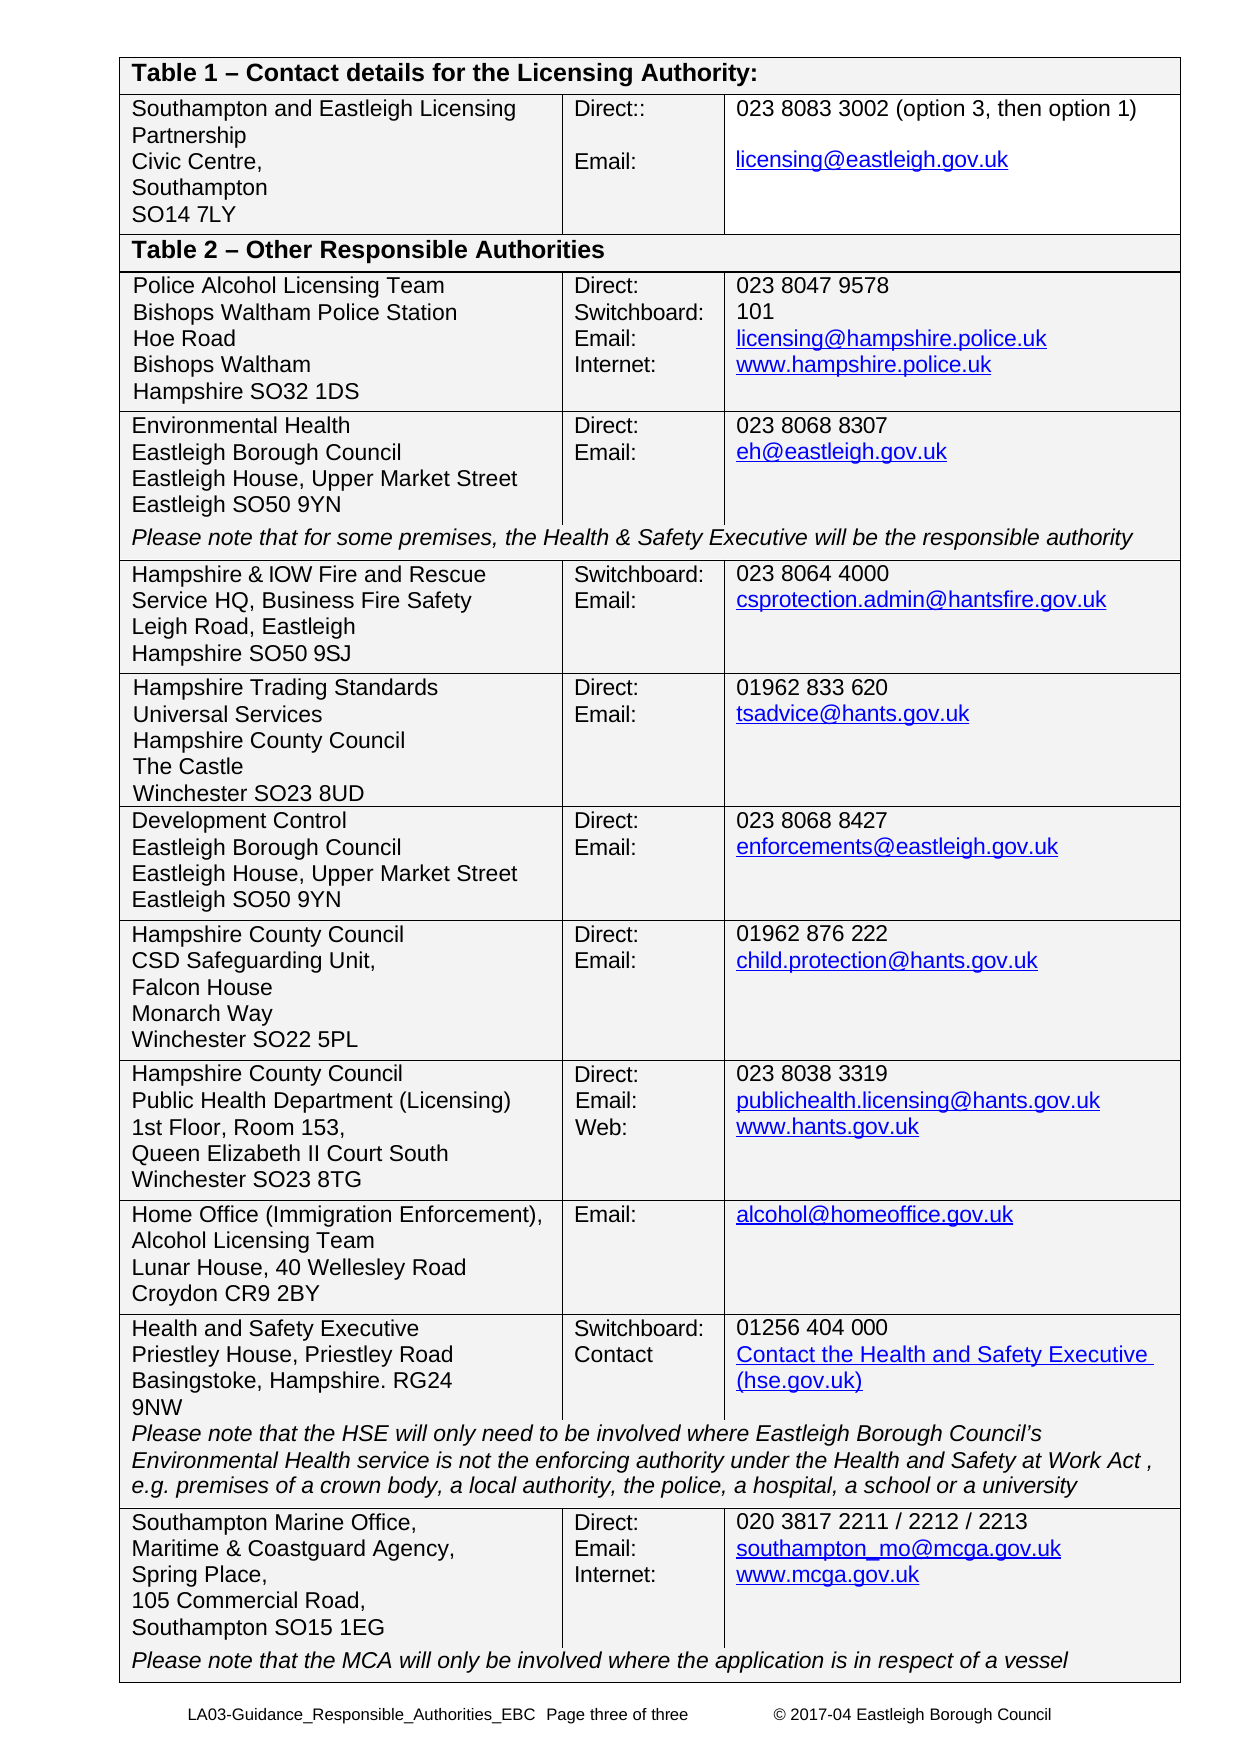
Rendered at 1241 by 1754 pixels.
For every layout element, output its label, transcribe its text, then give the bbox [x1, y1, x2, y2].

table_cell Switchboard: Contact [563, 1315, 724, 1420]
table_cell 023 8068 8427 enforcements@eastleigh.gov.uk [725, 807, 1180, 920]
table_cell Development Control Eastleigh Borough Council Eastleigh House, Upper Market Street Eastleigh SO50 9YN [120, 807, 562, 920]
table_cell Southampton Marine Office, Maritime & Coastguard Agency, Spring Place, 105 Commercial Road, Southampton SO15 1EG [120, 1509, 562, 1648]
table_cell 023 8047 9578 101 licensing@hampshire.police.uk www.hampshire.police.uk [725, 273, 1180, 411]
table_cell Direct:: Email: [563, 95, 724, 234]
table_cell 023 8064 4000 csprotection.admin@hantsfire.gov.uk [725, 561, 1180, 673]
table_cell Please note that for some premises, the Health & Safety Executive will be the responsible authority [120, 525, 1180, 559]
table_cell Email: [563, 1201, 724, 1314]
table_cell Home Office (Immigration Enforcement), Alcohol Licensing Team Lunar House, 40 Wellesley Road Croydon CR9 2BY [120, 1201, 562, 1314]
table_cell 01962 876 222 child.protection@hants.gov.uk [725, 921, 1180, 1060]
table_cell Environmental Health Eastleigh Borough Council Eastleigh House, Upper Market Street Eastleigh SO50 9YN [120, 412, 562, 525]
table_cell 023 8038 3319 publichealth.licensing@hants.gov.uk www.hants.gov.uk [725, 1061, 1180, 1200]
table_cell Direct: Switchboard: Email: Internet: [563, 273, 724, 411]
table_cell Direct: Email: [563, 674, 724, 806]
table_cell Please note that the MCA will only be involved where the application is in respect of a vessel [120, 1648, 1180, 1682]
table_cell 023 8068 8307 eh@eastleigh.gov.uk [725, 412, 1180, 525]
table_cell 023 8083 3002 (option 3, then option 1) licensing@eastleigh.gov.uk [725, 95, 1180, 234]
table_cell Direct: Email: Web: [563, 1061, 724, 1200]
table_header Table 1 – Contact details for the Licensing Authority: [120, 58, 1180, 94]
table_cell Direct: Email: [563, 921, 724, 1060]
table_cell Direct: Email: [563, 412, 724, 525]
table_cell Direct: Email: Internet: [563, 1509, 724, 1648]
table_cell 01256 404 000 Contact the Health and Safety Executive (hse.gov.uk) [725, 1315, 1180, 1420]
table_cell Health and Safety Executive Priestley House, Priestley Road Basingstoke, Hampshire. RG24 9NW [120, 1315, 562, 1420]
table_cell Hampshire County Council Public Health Department (Licensing) 1st Floor, Room 153, Queen Elizabeth II Court South Winchester SO23 8TG [120, 1061, 562, 1200]
table_cell 01962 833 620 tsadvice@hants.gov.uk [725, 674, 1180, 806]
table_cell Southampton and Eastleigh Licensing Partnership Civic Centre, Southampton SO14 7LY [120, 95, 562, 234]
table_cell Switchboard: Email: [563, 561, 724, 673]
table_cell Table 2 – Other Responsible Authorities [120, 235, 1180, 271]
table_cell Hampshire County Council CSD Safeguarding Unit, Falcon House Monarch Way Winchester SO22 5PL [120, 921, 562, 1060]
table_cell 020 3817 2211 / 2212 / 2213 southampton_mo@mcga.gov.uk www.mcga.gov.uk [725, 1509, 1180, 1648]
table_cell alcohol@homeoffice.gov.uk [725, 1201, 1180, 1314]
table_cell Direct: Email: [563, 807, 724, 920]
table_cell Please note that the HSE will only need to be involved where Eastleigh Borough Council’s Environmental Health service is not the enforcing authority under the Health and Safety at Work Act , e.g. premises of a crown body, a local authority, the police, a hospital, a school or a university [120, 1420, 1180, 1507]
table_cell Police Alcohol Licensing Team Bishops Waltham Police Station Hoe Road Bishops Waltham Hampshire SO32 1DS [120, 273, 562, 411]
table_cell Hampshire Trading Standards Universal Services Hampshire County Council The Castle Winchester SO23 8UD [120, 674, 562, 806]
table_cell Hampshire & IOW Fire and Rescue Service HQ, Business Fire Safety Leigh Road, Eastleigh Hampshire SO50 9SJ [120, 561, 562, 673]
